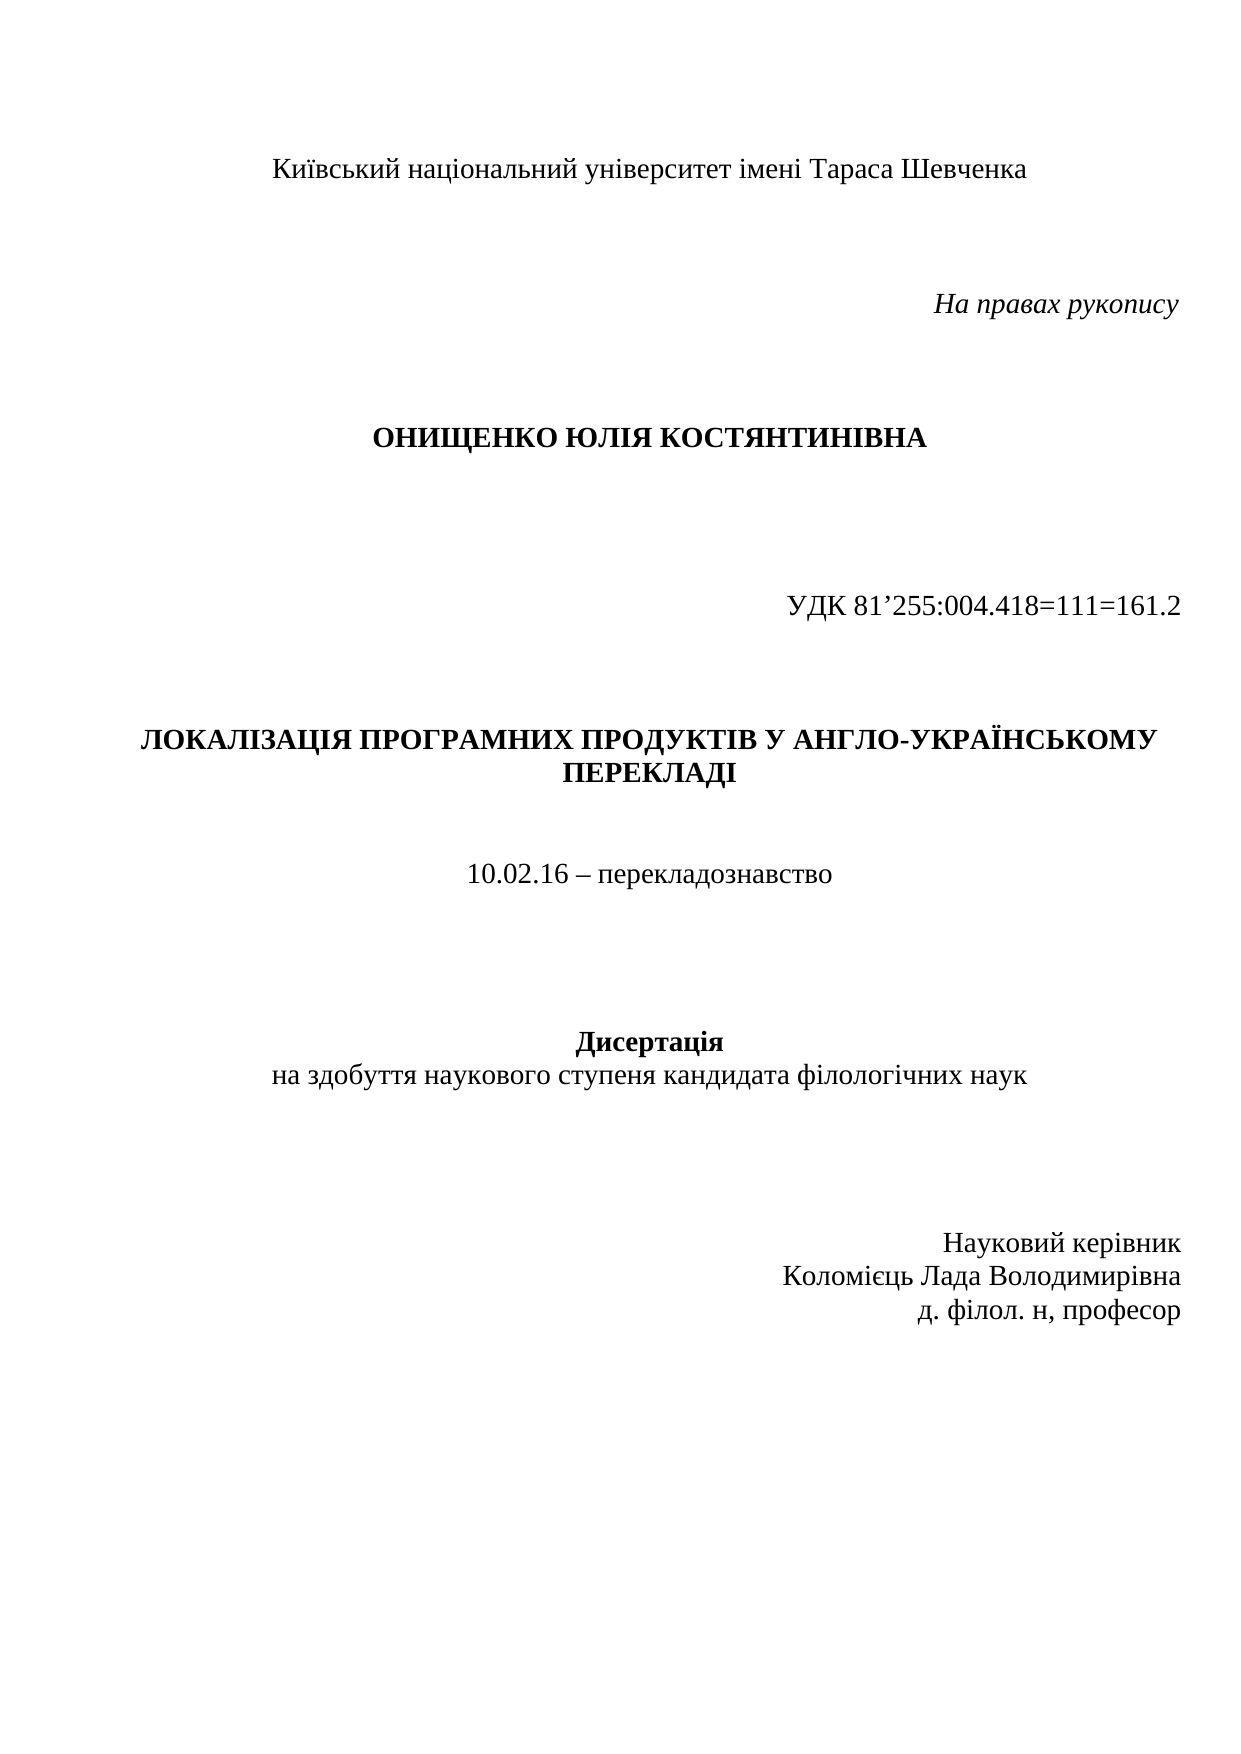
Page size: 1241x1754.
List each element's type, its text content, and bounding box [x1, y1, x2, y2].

text 10.02.16 – перекладознавство [118, 856, 1181, 889]
text УДК 81’255:004.418=111=161.2 [118, 588, 1181, 621]
text ОНИЩЕНКО ЮЛІЯ КОСТЯНТИНІВНА [118, 420, 1181, 453]
text На правах рукопису [118, 286, 1181, 319]
text ЛОКАЛІЗАЦІЯ ПРОГРАМНИХ ПРОДУКТІВ У АНГЛО-УКРАЇНСЬКОМУ ПЕРЕКЛАДІ [118, 722, 1181, 789]
text д. філол. н, професор [118, 1292, 1181, 1326]
text Коломієць Лада Володимирівна [118, 1258, 1181, 1292]
text Київський національний університет імені Тараса Шевченка [118, 152, 1181, 185]
text на здобуття наукового ступеня кандидата філологічних наук [118, 1057, 1181, 1091]
text Науковий керівник [118, 1225, 1181, 1258]
text Дисертація [118, 1024, 1181, 1057]
